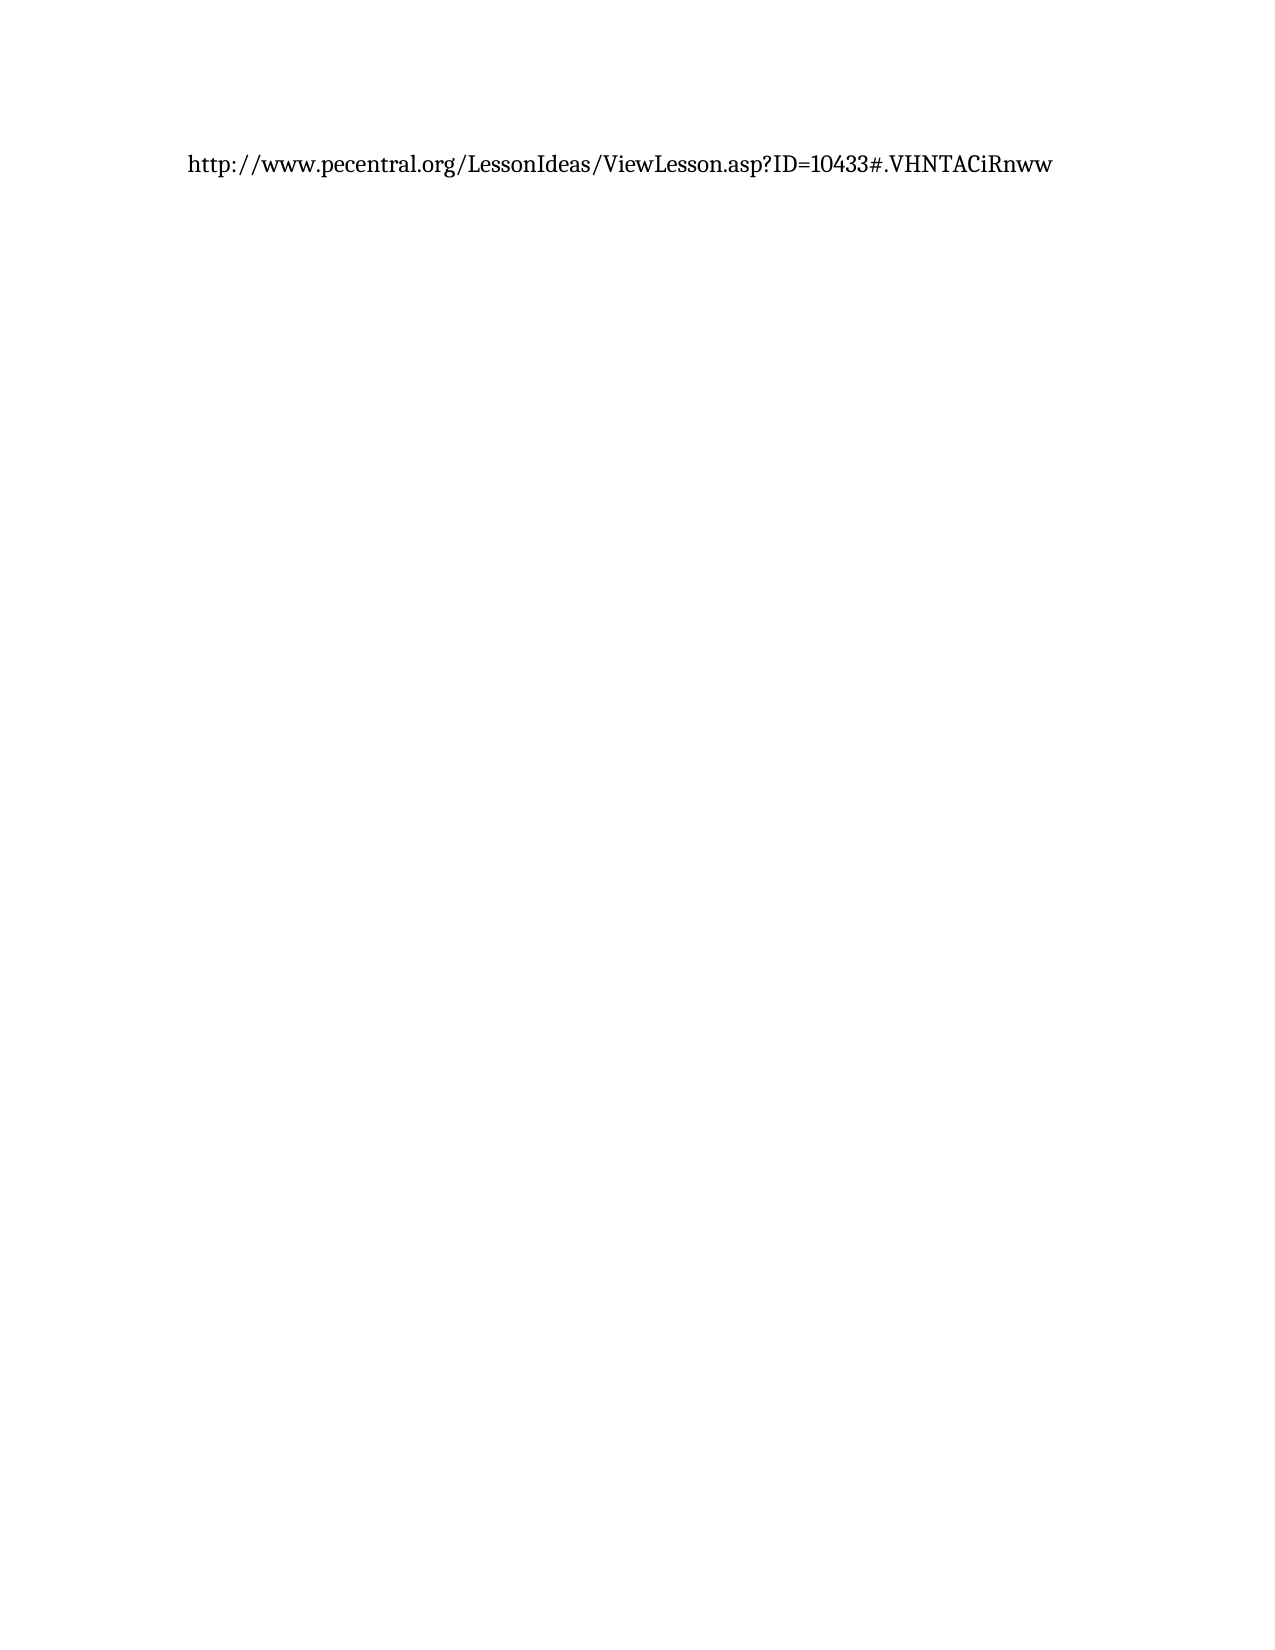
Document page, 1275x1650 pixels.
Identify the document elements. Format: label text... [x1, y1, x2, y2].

text http://www.pecentral.org/LessonIdeas/ViewLesson.asp?ID=10433#.VHNTACiRnww [187, 150, 1087, 179]
